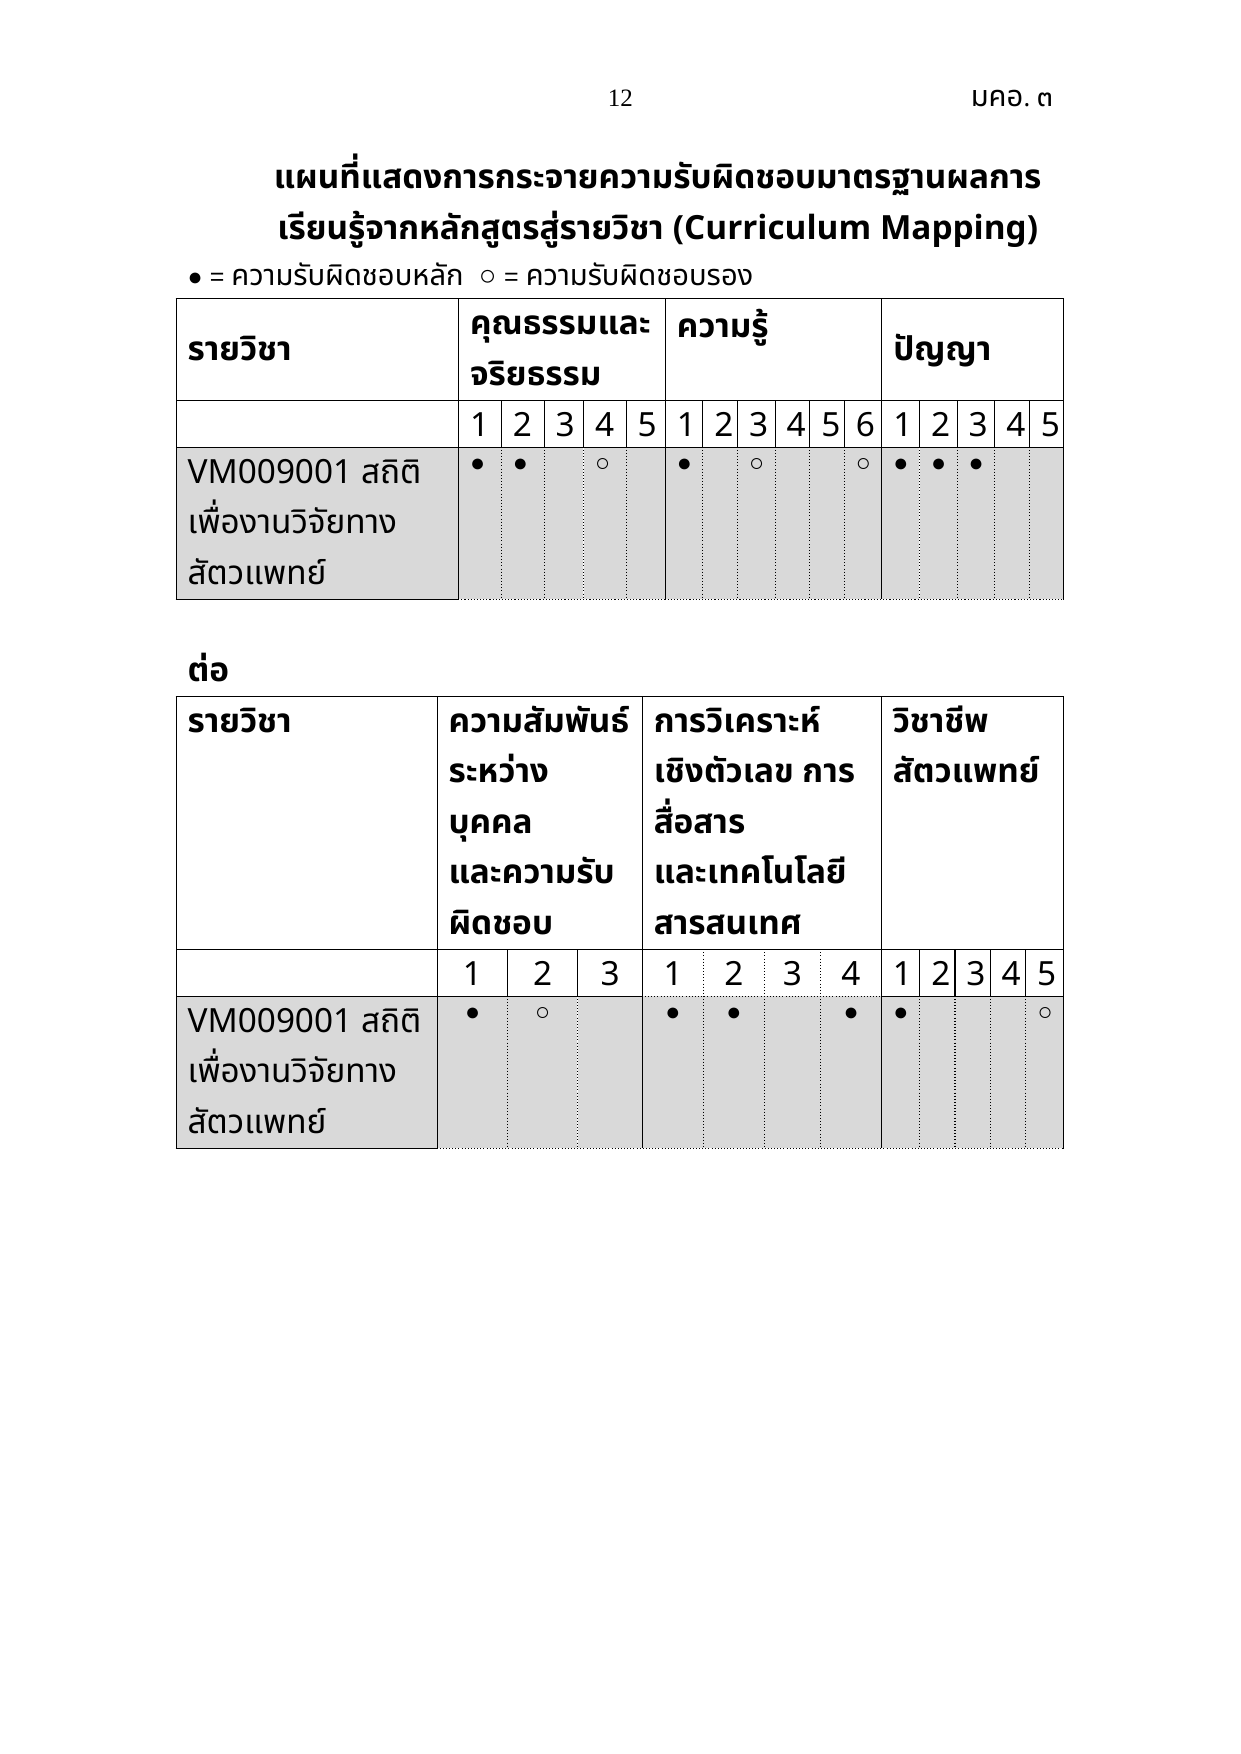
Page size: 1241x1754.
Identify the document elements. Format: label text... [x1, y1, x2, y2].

table_cell [990, 997, 1026, 1148]
table_header การวิเคราะห์เชิงตัวเลข การสื่อสาร และเทคโนโลยีสารสนเทศ [643, 697, 881, 949]
table_cell 5 [627, 401, 665, 447]
table_cell 5 [810, 401, 844, 447]
table_cell ● [820, 996, 881, 1148]
text ● = ความรับผิดชอบหลัก ○ = ความรับผิดชอบรอง [187, 254, 1053, 298]
table_header ความรู้ [666, 299, 881, 400]
table_cell ○ [1026, 997, 1063, 1148]
table_cell ● [882, 448, 919, 599]
table_cell [177, 950, 437, 996]
table_cell 1 [882, 950, 919, 996]
table_cell 1 [643, 950, 703, 996]
table_cell ● [882, 997, 920, 1148]
table_cell ● [438, 997, 507, 1148]
table_cell 4 [584, 401, 626, 447]
table_header ความสัมพันธ์ระหว่างบุคคล และความรับผิดชอบ [438, 697, 642, 949]
table_cell ● [957, 448, 995, 599]
table_cell ● [666, 448, 703, 599]
table_cell 4 [820, 950, 881, 996]
table_cell [995, 448, 1029, 599]
table_cell [177, 401, 458, 447]
table_header คุณธรรมและจริยธรรม [459, 299, 665, 400]
table_cell 4 [991, 950, 1025, 996]
table_cell 2 [703, 950, 764, 996]
table_cell [920, 997, 955, 1148]
table_cell ○ [738, 448, 775, 599]
text แผนที่แสดงการกระจายความรับผิดชอบมาตรฐานผลการเรียนรู้จากหลักสูตรสู่รายวิชา (Curriculum Mapping) [262, 153, 1053, 254]
table_cell VM009001 สถิติเพื่องานวิจัยทางสัตวแพทย์ [177, 448, 458, 599]
table_cell [955, 997, 990, 1148]
table_header รายวิชา [177, 299, 458, 400]
table_cell ○ [844, 448, 881, 599]
table_cell 1 [459, 401, 501, 447]
text ต่อ [187, 646, 1053, 696]
table_cell 5 [1026, 950, 1063, 996]
table_cell 4 [995, 401, 1029, 447]
table_cell ● [501, 448, 544, 599]
table_cell ○ [584, 448, 626, 599]
table_cell ● [703, 996, 764, 1148]
table_cell [626, 448, 665, 599]
table_header ปัญญา [882, 299, 1063, 400]
table_cell 2 [508, 950, 577, 996]
table_cell 4 [776, 401, 809, 447]
table_cell 3 [956, 950, 990, 996]
table_cell ● [920, 448, 957, 599]
table_cell [810, 448, 844, 599]
table_cell [703, 448, 738, 599]
table_cell 6 [845, 401, 881, 447]
table_cell 3 [545, 401, 583, 447]
table_cell 5 [1030, 401, 1063, 447]
table_cell ● [643, 996, 703, 1148]
table_cell [775, 448, 810, 599]
table_cell [578, 997, 642, 1148]
table_cell [544, 448, 583, 599]
table_cell 3 [958, 401, 994, 447]
table_cell 3 [764, 950, 820, 996]
table_cell 3 [578, 950, 642, 996]
table_header วิชาชีพสัตวแพทย์ [882, 697, 1063, 949]
table_cell 1 [666, 401, 702, 447]
table_cell ○ [507, 997, 577, 1148]
table_cell 1 [882, 401, 919, 447]
table_cell 2 [502, 401, 544, 447]
table_cell [1029, 448, 1063, 599]
table_cell [764, 996, 820, 1148]
table_cell ● [459, 448, 501, 599]
table_cell 1 [438, 950, 507, 996]
table_cell VM009001 สถิติเพื่องานวิจัยทางสัตวแพทย์ [177, 997, 437, 1148]
table_cell 2 [703, 401, 737, 447]
table_cell 2 [920, 401, 957, 447]
table_cell 3 [738, 401, 775, 447]
table_cell 2 [920, 950, 954, 996]
table_header รายวิชา [177, 697, 437, 949]
